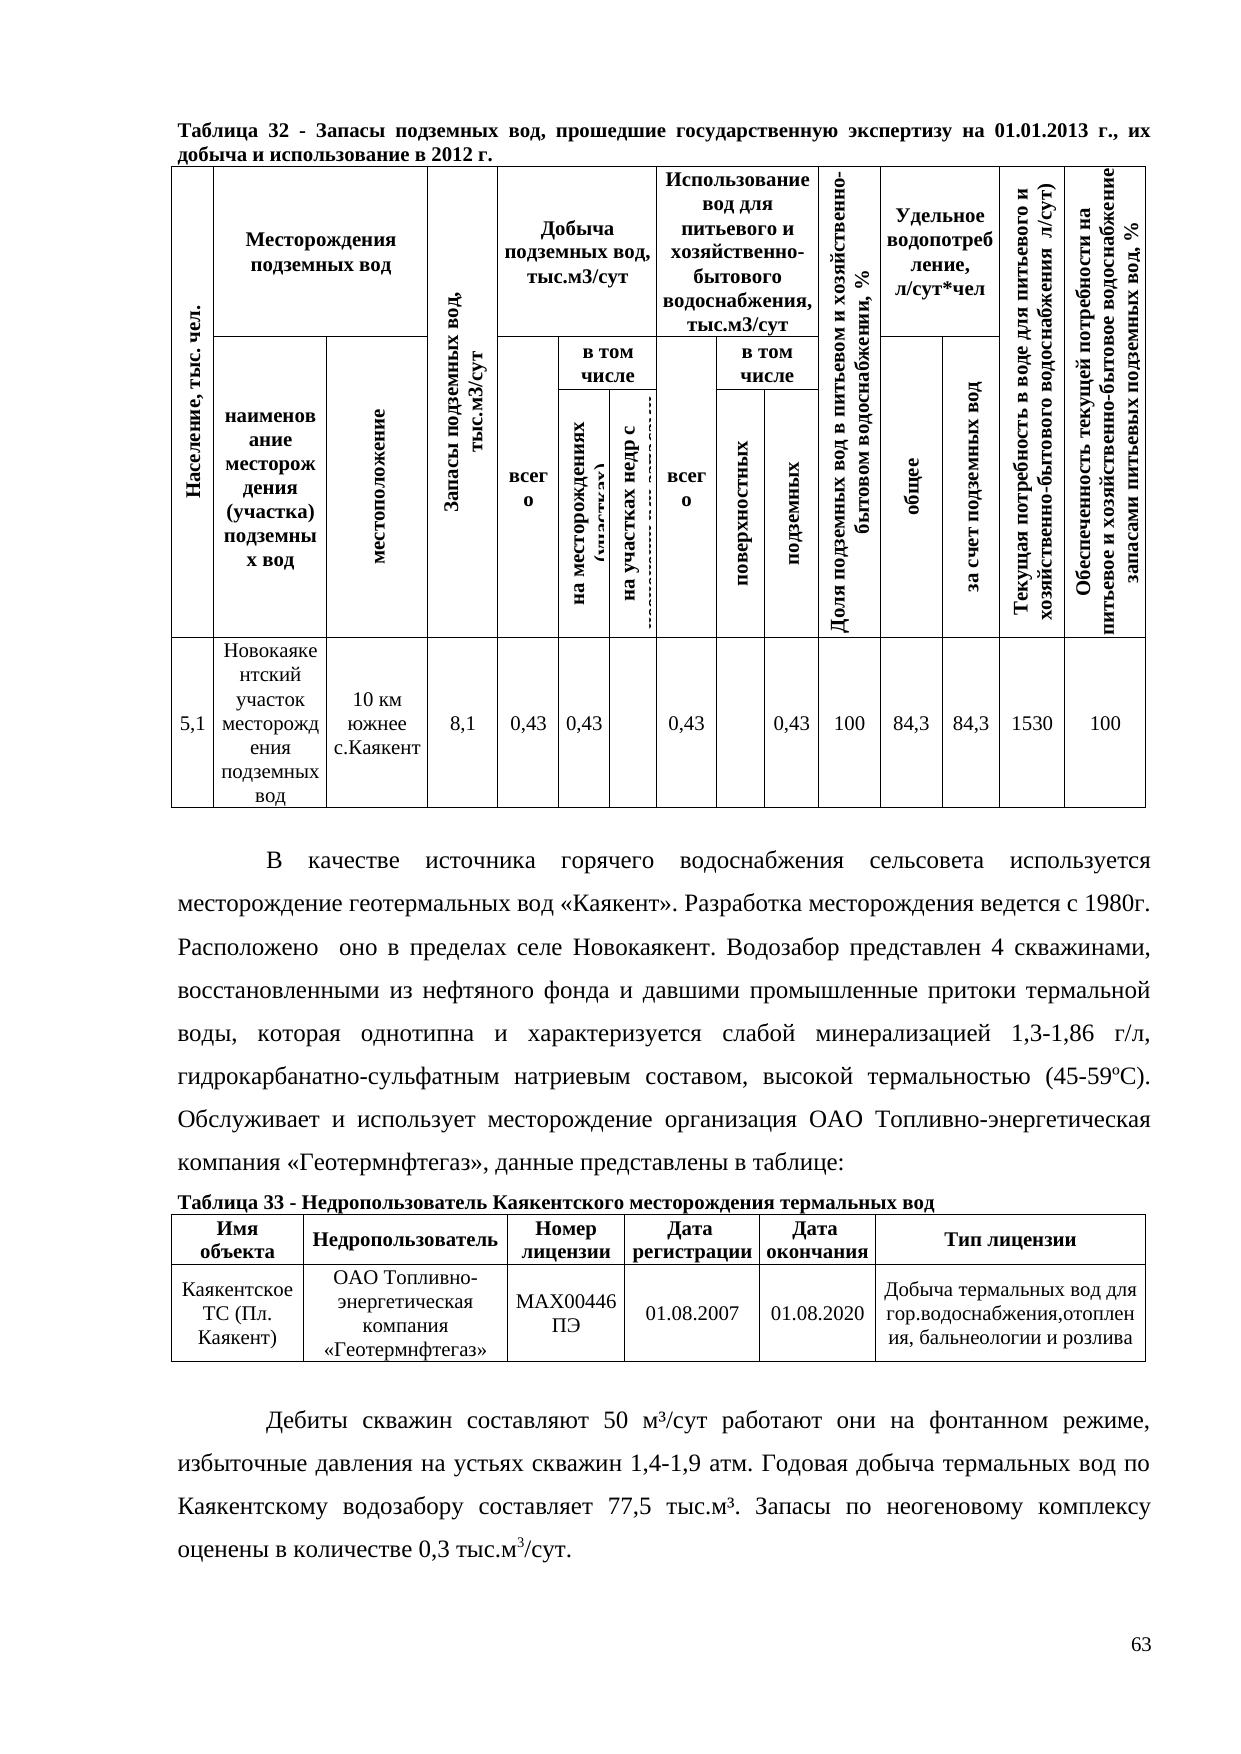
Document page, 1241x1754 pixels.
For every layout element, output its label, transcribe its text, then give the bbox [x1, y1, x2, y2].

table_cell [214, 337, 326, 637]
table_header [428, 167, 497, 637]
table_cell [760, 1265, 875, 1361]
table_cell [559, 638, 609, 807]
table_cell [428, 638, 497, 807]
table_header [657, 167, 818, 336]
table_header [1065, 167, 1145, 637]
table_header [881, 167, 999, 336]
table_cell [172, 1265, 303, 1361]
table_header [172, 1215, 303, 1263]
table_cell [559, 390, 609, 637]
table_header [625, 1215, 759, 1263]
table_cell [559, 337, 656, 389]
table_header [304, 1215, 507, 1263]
text Таблица 33 - Недропользователь Каякентского месторождения термальных вод [177, 1190, 1152, 1214]
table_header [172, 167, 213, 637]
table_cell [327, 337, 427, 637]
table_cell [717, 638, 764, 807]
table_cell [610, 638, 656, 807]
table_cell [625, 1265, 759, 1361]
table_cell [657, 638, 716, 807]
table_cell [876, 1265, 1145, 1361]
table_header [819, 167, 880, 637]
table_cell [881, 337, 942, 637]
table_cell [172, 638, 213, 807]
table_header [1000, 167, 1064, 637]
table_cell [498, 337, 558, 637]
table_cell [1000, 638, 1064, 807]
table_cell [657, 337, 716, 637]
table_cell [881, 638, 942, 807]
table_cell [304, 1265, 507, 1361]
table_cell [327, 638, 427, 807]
text Таблица 32 - Запасы подземных вод, прошедшие государственную экспертизу на 01.01.2013 г., их добыча и использование в 2012 г. [177, 118, 1152, 166]
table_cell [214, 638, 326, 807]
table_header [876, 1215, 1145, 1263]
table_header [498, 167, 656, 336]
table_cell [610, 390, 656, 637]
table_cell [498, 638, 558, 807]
text В качестве источника горячего водоснабжения сельсовета используется месторождение геотермальных вод «Каякент». Разработка месторождения ведется с 1980г. Расположено оно в пределах селе Новокаякент. Водозабор представлен 4 скважинами, восстановленными из нефтяного фонда и давшими промышленные притоки термальной воды, которая однотипна и характеризуется слабой минерализацией 1,3-1,86 г/л, гидрокарбанатно-сульфатным натриевым составом, высокой термальностью (45-59ºС). Обслуживает и использует месторождение организация ОАО Топливно-энергетическая компания «Геотермнфтегаз», данные представлены в таблице: [177, 845, 1152, 1176]
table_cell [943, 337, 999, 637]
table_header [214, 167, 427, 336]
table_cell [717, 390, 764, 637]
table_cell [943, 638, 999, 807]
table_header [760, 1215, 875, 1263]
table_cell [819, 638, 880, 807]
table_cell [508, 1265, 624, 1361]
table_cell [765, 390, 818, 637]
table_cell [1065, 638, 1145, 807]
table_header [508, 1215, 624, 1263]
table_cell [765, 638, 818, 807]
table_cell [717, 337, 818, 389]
text Дебиты скважин составляют 50 м³/сут работают они на фонтанном режиме, избыточные давления на устьях скважин 1,4-1,9 атм. Годовая добыча термальных вод по Каякентскому водозабору составляет 77,5 тыс.м³. Запасы по неогеновому комплексу оценены в количестве 0,3 тыс.м3/сут. [177, 1405, 1152, 1563]
